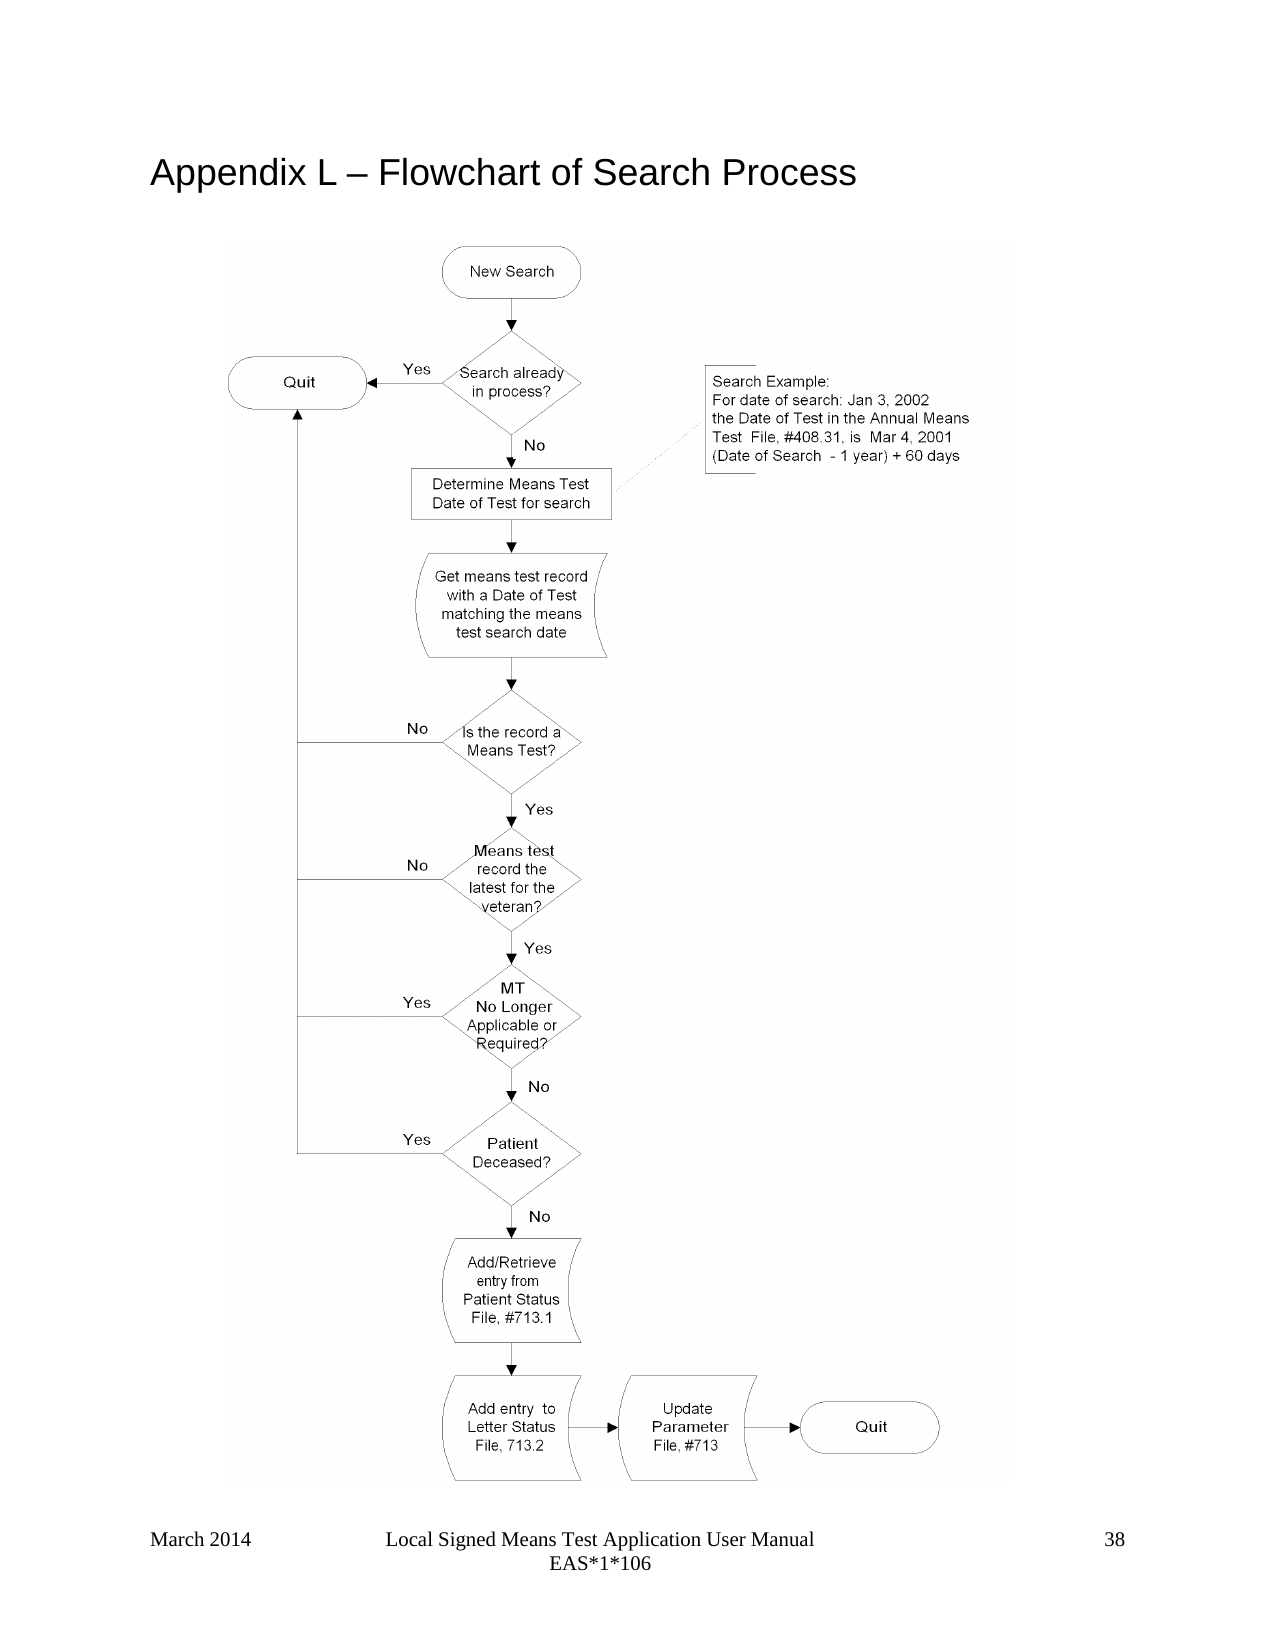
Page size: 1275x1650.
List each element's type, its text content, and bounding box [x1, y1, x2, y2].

subtitle Appendix L – Flowchart of Search Process [150, 150, 1125, 193]
picture [225, 243, 1012, 1482]
